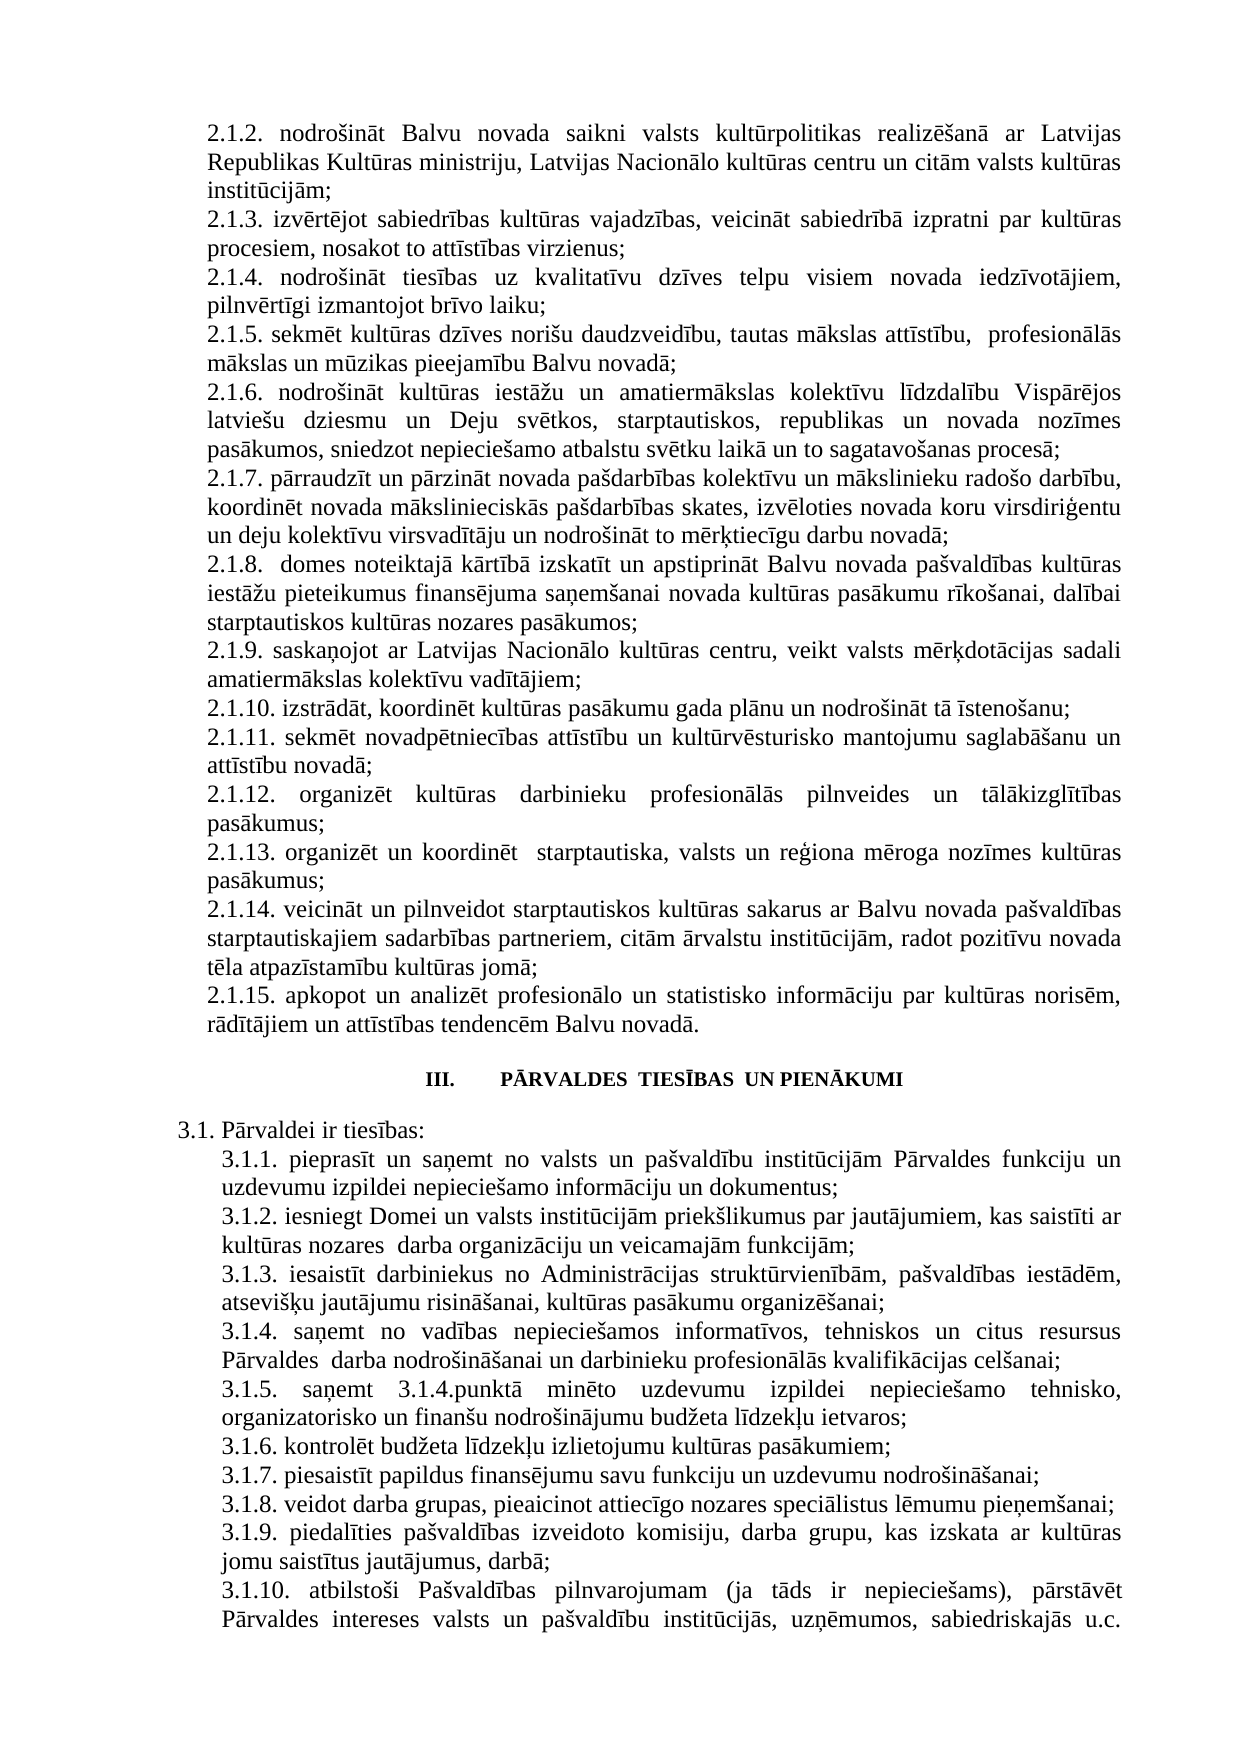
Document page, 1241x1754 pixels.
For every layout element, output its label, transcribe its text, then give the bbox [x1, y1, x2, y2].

text 2.1.5. sekmēt kultūras dzīves norišu daudzveidību, tautas mākslas attīstību, profesionālās mākslas un mūzikas pieejamību Balvu novadā; [207, 319, 1122, 377]
text 3.1.3. iesaistīt darbiniekus no Administrācijas struktūrvienībām, pašvaldības iestādēm, atsevišķu jautājumu risināšanai, kultūras pasākumu organizēšanai; [221, 1259, 1122, 1316]
text 3.1. Pārvaldei ir tiesības: [177, 1115, 1122, 1144]
text 2.1.2. nodrošināt Balvu novada saikni valsts kultūrpolitikas realizēšanā ar Latvijas Republikas Kultūras ministriju, Latvijas Nacionālo kultūras centru un citām valsts kultūras institūcijām; [207, 118, 1122, 204]
text 3.1.4. saņemt no vadības nepieciešamos informatīvos, tehniskos un citus resursus Pārvaldes darba nodrošināšanai un darbinieku profesionālās kvalifikācijas celšanai; [221, 1316, 1122, 1374]
text 3.1.1. pieprasīt un saņemt no valsts un pašvaldību institūcijām Pārvaldes funkciju un uzdevumu izpildei nepieciešamo informāciju un dokumentus; [221, 1144, 1122, 1201]
text 2.1.9. saskaņojot ar Latvijas Nacionālo kultūras centru, veikt valsts mērķdotācijas sadali amatiermākslas kolektīvu vadītājiem; [207, 636, 1122, 693]
text 3.1.5. saņemt 3.1.4.punktā minēto uzdevumu izpildei nepieciešamo tehnisko, organizatorisko un finanšu nodrošinājumu budžeta līdzekļu ietvaros; [221, 1374, 1122, 1431]
text 3.1.2. iesniegt Domei un valsts institūcijām priekšlikumus par jautājumiem, kas saistīti ar kultūras nozares darba organizāciju un veicamajām funkcijām; [221, 1201, 1122, 1259]
text 2.1.8. domes noteiktajā kārtībā izskatīt un apstiprināt Balvu novada pašvaldības kultūras iestāžu pieteikumus finansējuma saņemšanai novada kultūras pasākumu rīkošanai, dalībai starptautiskos kultūras nozares pasākumos; [207, 549, 1122, 636]
text 2.1.13. organizēt un koordinēt starptautiska, valsts un reģiona mēroga nozīmes kultūras pasākumus; [207, 837, 1122, 894]
text 2.1.3. izvērtējot sabiedrības kultūras vajadzības, veicināt sabiedrībā izpratni par kultūras procesiem, nosakot to attīstības virzienus; [207, 204, 1122, 262]
text 2.1.4. nodrošināt tiesības uz kvalitatīvu dzīves telpu visiem novada iedzīvotājiem, pilnvērtīgi izmantojot brīvo laiku; [207, 262, 1122, 319]
list PĀRVALDES TIESĪBAS UN PIENĀKUMI [207, 1067, 1122, 1091]
text 2.1.12. organizēt kultūras darbinieku profesionālās pilnveides un tālākizglītības pasākumus; [207, 779, 1122, 837]
text 3.1.7. piesaistīt papildus finansējumu savu funkciju un uzdevumu nodrošināšanai; [221, 1460, 1122, 1489]
text 2.1.15. apkopot un analizēt profesionālo un statistisko informāciju par kultūras norisēm, rādītājiem un attīstības tendencēm Balvu novadā. [207, 981, 1122, 1038]
text 3.1.6. kontrolēt budžeta līdzekļu izlietojumu kultūras pasākumiem; [221, 1431, 1122, 1460]
text 3.1.8. veidot darba grupas, pieaicinot attiecīgo nozares speciālistus lēmumu pieņemšanai; [221, 1489, 1122, 1517]
text 2.1.11. sekmēt novadpētniecības attīstību un kultūrvēsturisko mantojumu saglabāšanu un attīstību novadā; [207, 722, 1122, 779]
text 2.1.7. pārraudzīt un pārzināt novada pašdarbības kolektīvu un mākslinieku radošo darbību, koordinēt novada mākslinieciskās pašdarbības skates, izvēloties novada koru virsdiriģentu un deju kolektīvu virsvadītāju un nodrošināt to mērķtiecīgu darbu novadā; [207, 463, 1122, 549]
text 2.1.10. izstrādāt, koordinēt kultūras pasākumu gada plānu un nodrošināt tā īstenošanu; [207, 693, 1122, 722]
text 3.1.9. piedalīties pašvaldības izveidoto komisiju, darba grupu, kas izskata ar kultūras jomu saistītus jautājumus, darbā; [221, 1517, 1122, 1575]
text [221, 1575, 1122, 1632]
text 2.1.14. veicināt un pilnveidot starptautiskos kultūras sakarus ar Balvu novada pašvaldības starptautiskajiem sadarbības partneriem, citām ārvalstu institūcijām, radot pozitīvu novada tēla atpazīstamību kultūras jomā; [207, 894, 1122, 981]
text 2.1.6. nodrošināt kultūras iestāžu un amatiermākslas kolektīvu līdzdalību Vispārējos latviešu dziesmu un Deju svētkos, starptautiskos, republikas un novada nozīmes pasākumos, sniedzot nepieciešamo atbalstu svētku laikā un to sagatavošanas procesā; [207, 377, 1122, 463]
